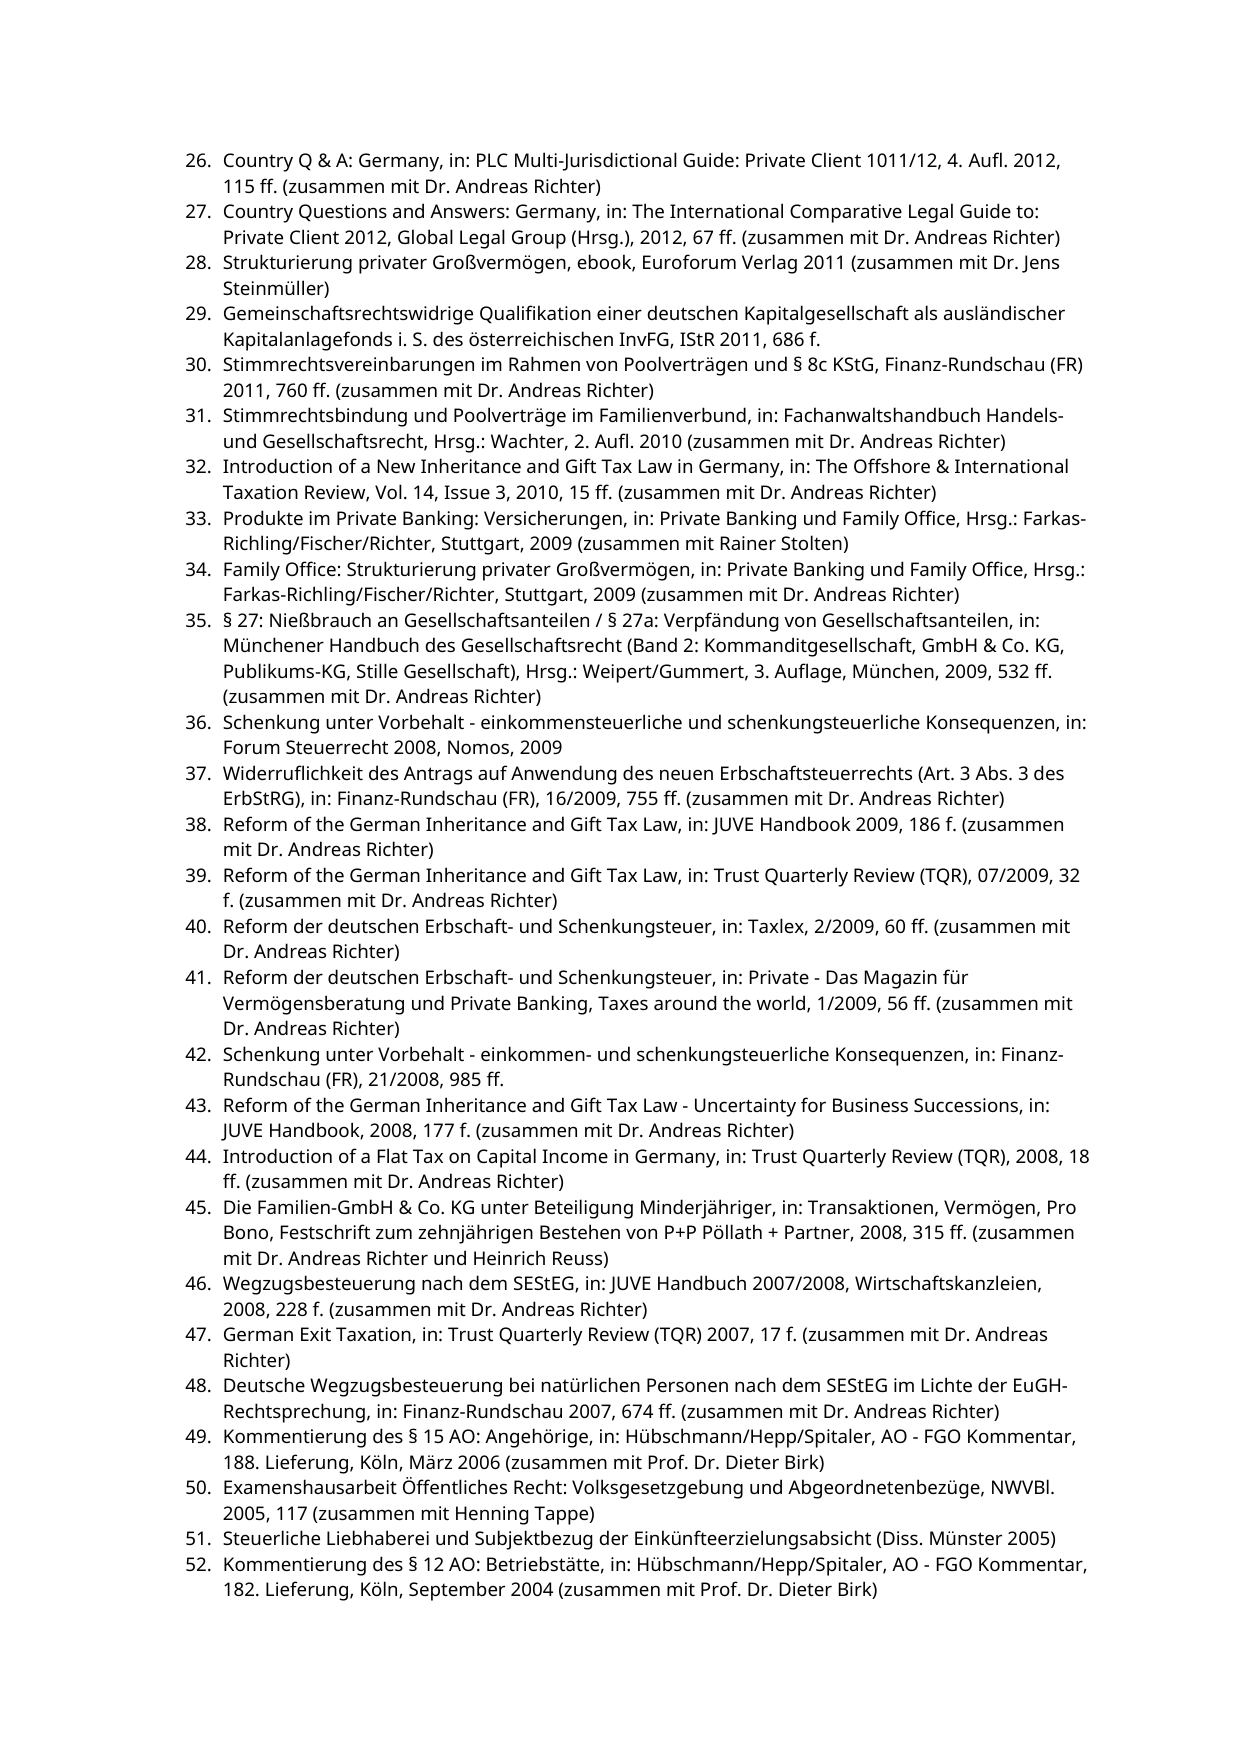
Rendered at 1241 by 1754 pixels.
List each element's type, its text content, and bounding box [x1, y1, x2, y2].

list Introduction of a New Inheritance and Gift Tax Law in Germany, in: The Offshore & International Taxation Review, Vol. 14, Issue 3, 2010, 15 ff. (zusammen mit Dr. Andreas Richter) [185, 454, 1093, 505]
list Reform of the German Inheritance and Gift Tax Law, in: Trust Quarterly Review (TQR), 07/2009, 32 f. (zusammen mit Dr. Andreas Richter) [185, 862, 1093, 913]
list Deutsche Wegzugsbesteuerung bei natürlichen Personen nach dem SEStEG im Lichte der EuGH-Rechtsprechung, in: Finanz-Rundschau 2007, 674 ff. (zusammen mit Dr. Andreas Richter) [185, 1373, 1093, 1424]
list Kommentierung des § 15 AO: Angehörige, in: Hübschmann/Hepp/Spitaler, AO - FGO Kommentar, 188. Lieferung, Köln, März 2006 (zusammen mit Prof. Dr. Dieter Birk) [185, 1424, 1093, 1475]
list Stimmrechtsvereinbarungen im Rahmen von Poolverträgen und § 8c KStG, Finanz-Rundschau (FR) 2011, 760 ff. (zusammen mit Dr. Andreas Richter) [185, 352, 1093, 403]
list Country Q & A: Germany, in: PLC Multi-Jurisdictional Guide: Private Client 1011/12, 4. Aufl. 2012, 115 ff. (zusammen mit Dr. Andreas Richter) [185, 148, 1093, 199]
list Stimmrechtsbindung und Poolverträge im Familienverbund, in: Fachanwaltshandbuch Handels- und Gesellschaftsrecht, Hrsg.: Wachter, 2. Aufl. 2010 (zusammen mit Dr. Andreas Richter) [185, 403, 1093, 454]
list Produkte im Private Banking: Versicherungen, in: Private Banking und Family Office, Hrsg.: Farkas-Richling/Fischer/Richter, Stuttgart, 2009 (zusammen mit Rainer Stolten) [185, 505, 1093, 556]
list Gemeinschaftsrechtswidrige Qualifikation einer deutschen Kapitalgesellschaft als ausländischer Kapitalanlagefonds i. S. des österreichischen InvFG, IStR 2011, 686 f. [185, 301, 1093, 352]
list German Exit Taxation, in: Trust Quarterly Review (TQR) 2007, 17 f. (zusammen mit Dr. Andreas Richter) [185, 1322, 1093, 1373]
list § 27: Nießbrauch an Gesellschaftsanteilen / § 27a: Verpfändung von Gesellschaftsanteilen, in: Münchener Handbuch des Gesellschaftsrecht (Band 2: Kommanditgesellschaft, GmbH & Co. KG, Publikums-KG, Stille Gesellschaft), Hrsg.: Weipert/Gummert, 3. Auflage, München, 2009, 532 ff.(zusammen mit Dr. Andreas Richter) [185, 607, 1093, 709]
list Reform of the German Inheritance and Gift Tax Law - Uncertainty for Business Successions, in: JUVE Handbook, 2008, 177 f. (zusammen mit Dr. Andreas Richter) [185, 1092, 1093, 1143]
list Strukturierung privater Großvermögen, ebook, Euroforum Verlag 2011 (zusammen mit Dr. Jens Steinmüller) [185, 250, 1093, 301]
list Reform der deutschen Erbschaft- und Schenkungsteuer, in: Taxlex, 2/2009, 60 ff. (zusammen mit Dr. Andreas Richter) [185, 913, 1093, 964]
list Wegzugsbesteuerung nach dem SEStEG, in: JUVE Handbuch 2007/2008, Wirtschaftskanzleien, 2008, 228 f. (zusammen mit Dr. Andreas Richter) [185, 1271, 1093, 1322]
list Examenshausarbeit Öffentliches Recht: Volksgesetzgebung und Abgeordnetenbezüge, NWVBl. 2005, 117 (zusammen mit Henning Tappe) [185, 1475, 1093, 1526]
list Schenkung unter Vorbehalt - einkommen- und schenkungsteuerliche Konsequenzen, in: Finanz-Rundschau (FR), 21/2008, 985 ff. [185, 1041, 1093, 1092]
list Reform of the German Inheritance and Gift Tax Law, in: JUVE Handbook 2009, 186 f. (zusammen mit Dr. Andreas Richter) [185, 811, 1093, 862]
list Kommentierung des § 12 AO: Betriebstätte, in: Hübschmann/Hepp/Spitaler, AO - FGO Kommentar, 182. Lieferung, Köln, September 2004 (zusammen mit Prof. Dr. Dieter Birk) [185, 1551, 1093, 1602]
list Widerruflichkeit des Antrags auf Anwendung des neuen Erbschaftsteuerrechts (Art. 3 Abs. 3 des ErbStRG), in: Finanz-Rundschau (FR), 16/2009, 755 ff. (zusammen mit Dr. Andreas Richter) [185, 760, 1093, 811]
list Die Familien-GmbH & Co. KG unter Beteiligung Minderjähriger, in: Transaktionen, Vermögen, Pro Bono, Festschrift zum zehnjährigen Bestehen von P+P Pöllath + Partner, 2008, 315 ff. (zusammen mit Dr. Andreas Richter und Heinrich Reuss) [185, 1194, 1093, 1271]
list Reform der deutschen Erbschaft- und Schenkungsteuer, in: Private - Das Magazin für Vermögensberatung und Private Banking, Taxes around the world, 1/2009, 56 ff. (zusammen mit Dr. Andreas Richter) [185, 964, 1093, 1041]
list Country Questions and Answers: Germany, in: The International Comparative Legal Guide to: Private Client 2012, Global Legal Group (Hrsg.), 2012, 67 ff. (zusammen mit Dr. Andreas Richter) [185, 199, 1093, 250]
list Family Office: Strukturierung privater Großvermögen, in: Private Banking und Family Office, Hrsg.: Farkas-Richling/Fischer/Richter, Stuttgart, 2009 (zusammen mit Dr. Andreas Richter) [185, 556, 1093, 607]
list Steuerliche Liebhaberei und Subjektbezug der Einkünfteerzielungsabsicht (Diss. Münster 2005) [185, 1526, 1093, 1551]
list Schenkung unter Vorbehalt - einkommensteuerliche und schenkungsteuerliche Konsequenzen, in: Forum Steuerrecht 2008, Nomos, 2009 [185, 709, 1093, 760]
list Introduction of a Flat Tax on Capital Income in Germany, in: Trust Quarterly Review (TQR), 2008, 18 ff. (zusammen mit Dr. Andreas Richter) [185, 1143, 1093, 1194]
